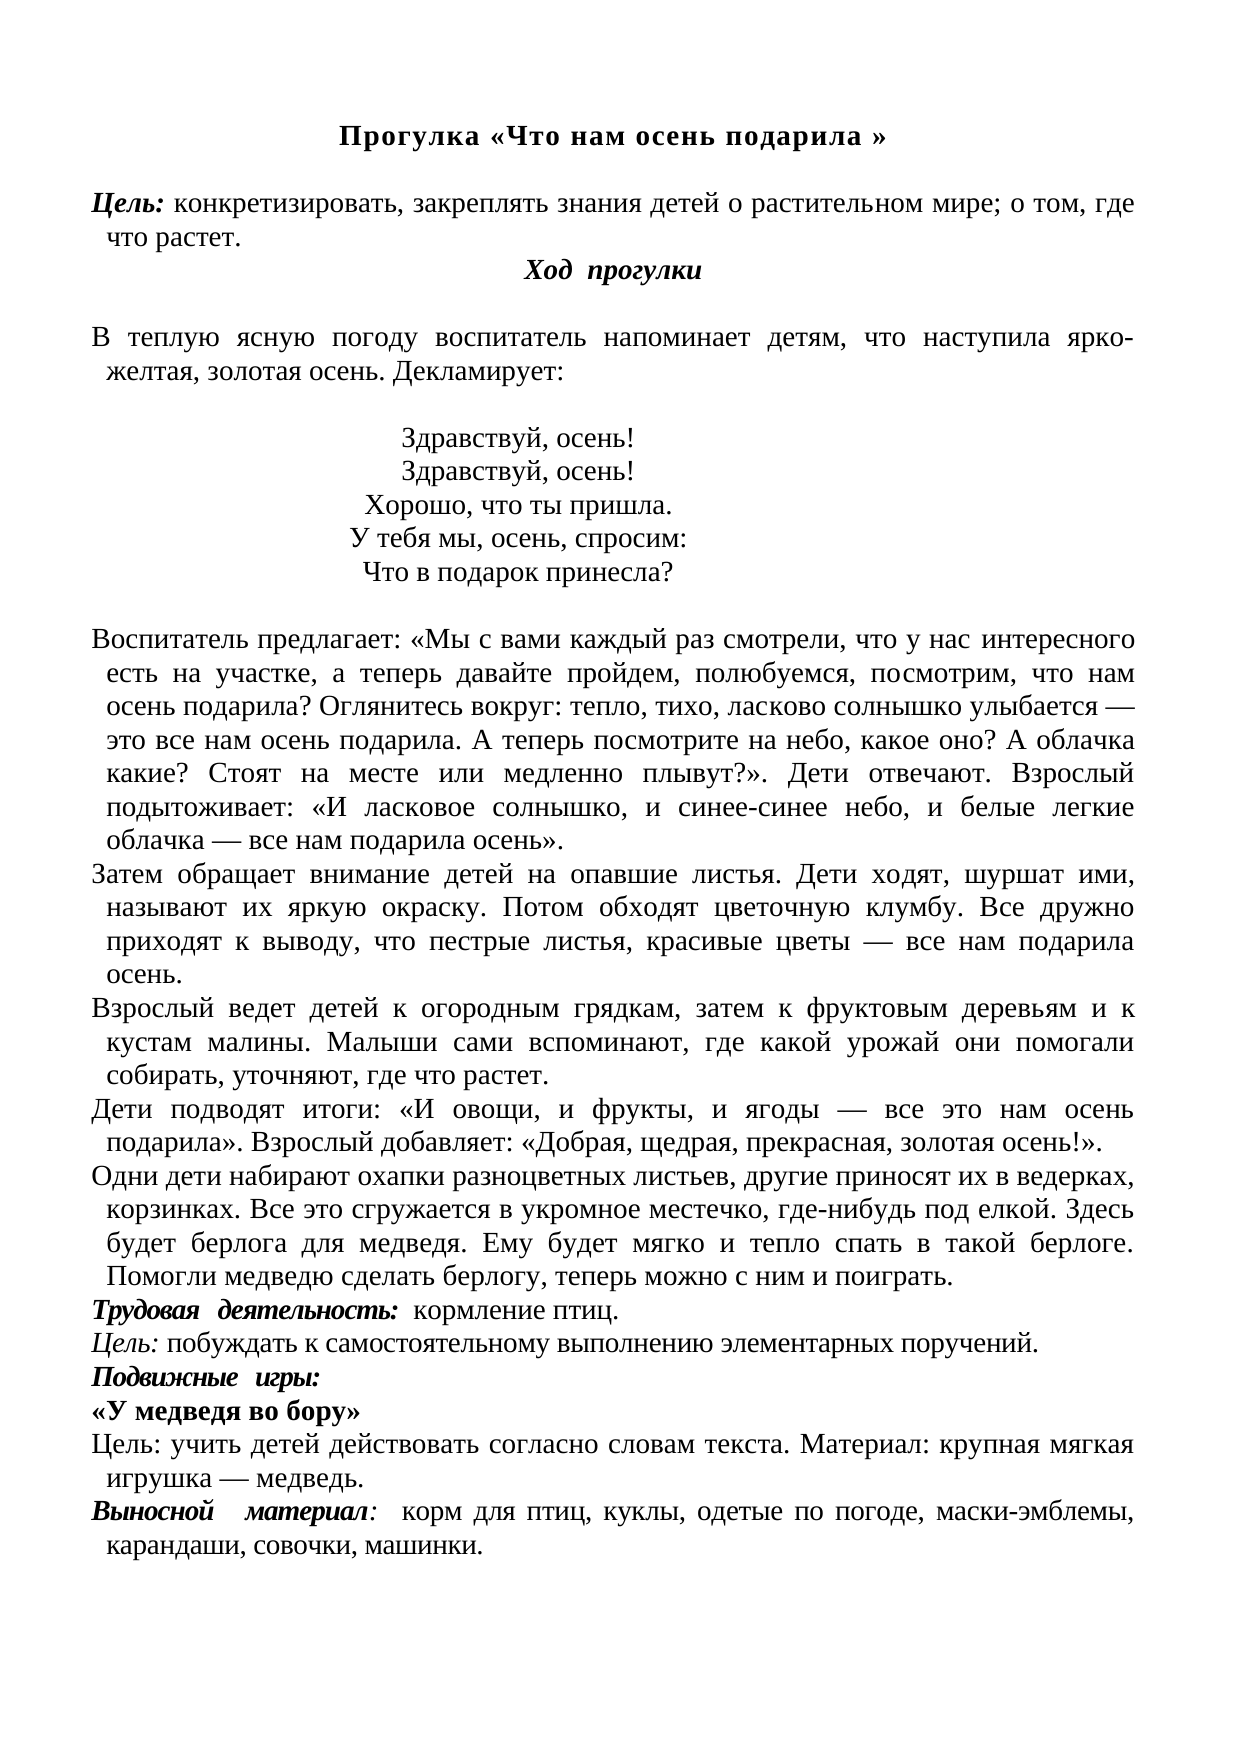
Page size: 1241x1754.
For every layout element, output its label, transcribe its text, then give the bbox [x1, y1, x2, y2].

table_header Прогулка «Что нам осень подарила » Цель: конкретизировать, закреплять знания детей о растительном мире; о том, где что растет. Ход прогулки В теплую ясную погоду воспитатель напоминает детям, что наступила ярко-желтая, золотая осень. Декламирует: Здравствуй, осень! Здравствуй, осень! Хорошо, что ты пришла. У тебя мы, осень, спросим: Что в подарок принесла? Воспитатель предлагает: «Мы с вами каждый раз смотрели, что у нас интересного есть на участке, а теперь давайте пройдем, полюбуемся, посмотрим, что нам осень подарила? Оглянитесь вокруг: тепло, тихо, ласково солнышко улыбается — это все нам осень подарила. А теперь посмотрите на небо, какое оно? А облачка какие? Стоят на месте или медленно плывут?». Дети отвечают. Взрослый подытоживает: «И ласковое солнышко, и синее-синее небо, и белые легкие облачка — все нам подарила осень». Затем обращает внимание детей на опавшие листья. Дети ходят, шуршат ими, называют их яркую окраску. Потом обходят цветочную клумбу. Все дружно приходят к выводу, что пестрые листья, красивые цветы — все нам подарила осень. Взрослый ведет детей к огородным грядкам, затем к фруктовым деревьям и к кустам малины. Малыши сами вспоминают, где какой урожай они помогали собирать, уточняют, где что растет. Дети подводят итоги: «И овощи, и фрукты, и ягоды — все это нам осень подарила». Взрослый добавляет: «Добрая, щедрая, прекрасная, золотая осень!». Одни дети набирают охапки разноцветных листьев, другие приносят их в ведерках, корзинках. Все это сгружается в укромное местечко, где-нибудь под елкой. Здесь будет берлога для медведя. Ему будет мягко и тепло спать в такой берлоге. Помогли медведю сделать берлогу, теперь можно с ним и поиграть. Трудовая деятельность: кормление птиц. Цель: побуждать к самостоятельному выполнению элементарных поручений. Подвижные игры: «У медведя во бору» Цель: учить детей действовать согласно словам текста. Материал: крупная мягкая игрушка — медведь. Выносной материал: корм для птиц, куклы, одетые по погоде, маски-эмблемы, карандаши, совочки, машинки. [65, 118, 1146, 1560]
